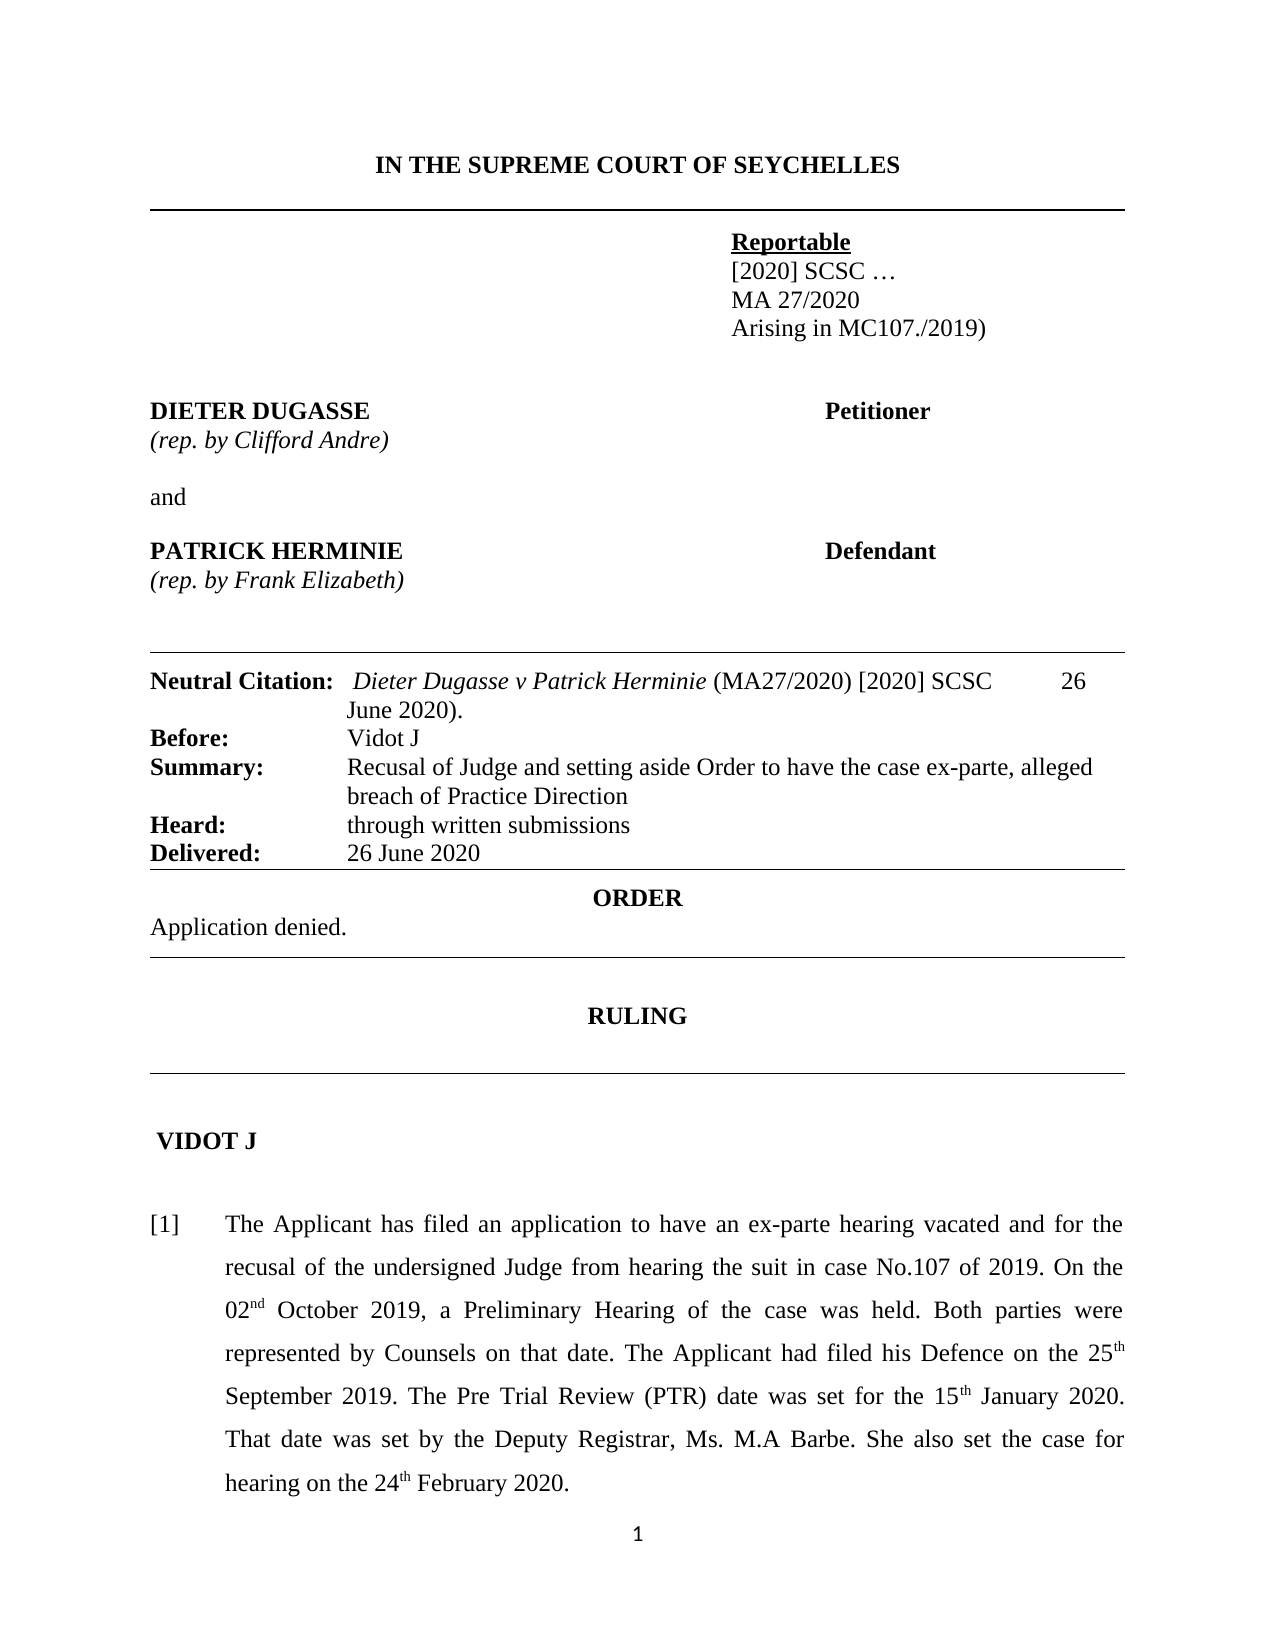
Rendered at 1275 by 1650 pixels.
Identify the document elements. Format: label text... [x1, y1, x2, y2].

text (rep. by Frank Elizabeth) [150, 565, 1125, 593]
text The Applicant has filed an application to have an ex-parte hearing vacated and for the recusal of the undersigned Judge from hearing the suit in case No.107 of 2019. On the 02nd October 2019, a Preliminary Hearing of the case was held. Both parties were represented by Counsels on that date. The Applicant had filed his Defence on the 25th September 2019. The Pre Trial Review (PTR) date was set for the 15th January 2020. That date was set by the Deputy Registrar, Ms. M.A Barbe. She also set the case for hearing on the 24th February 2020. [150, 1209, 1125, 1496]
text (rep. by Clifford Andre) [150, 425, 1125, 453]
text Neutral Citation: Dieter Dugasse v Patrick Herminie (MA27/2020) [2020] SCSC 26 June 2020). [150, 666, 1125, 723]
text MA 27/2020 [731, 285, 1125, 313]
text and [150, 482, 1125, 511]
text RULING [150, 998, 1125, 1030]
text Heard: through written submissions [150, 810, 1125, 838]
text [2020] SCSC … [731, 256, 1125, 285]
text Delivered: 26 June 2020 [150, 838, 1125, 869]
text IN THE SUPREME COURT OF SEYCHELLES [150, 150, 1125, 179]
text Reportable [731, 227, 1125, 256]
text Arising in MC107./2019) [731, 313, 1125, 342]
text ORDER [150, 883, 1125, 912]
list VIDOT J [150, 1126, 1125, 1155]
text DIETER DUGASSE Petitioner [150, 396, 1125, 425]
text PATRICK HERMINIE Defendant [150, 536, 1125, 565]
text Before: Vidot J [150, 723, 1125, 752]
text Summary: Recusal of Judge and setting aside Order to have the case ex-parte, alleged breach of Practice Direction [150, 752, 1125, 810]
text Application denied. [150, 912, 1125, 940]
